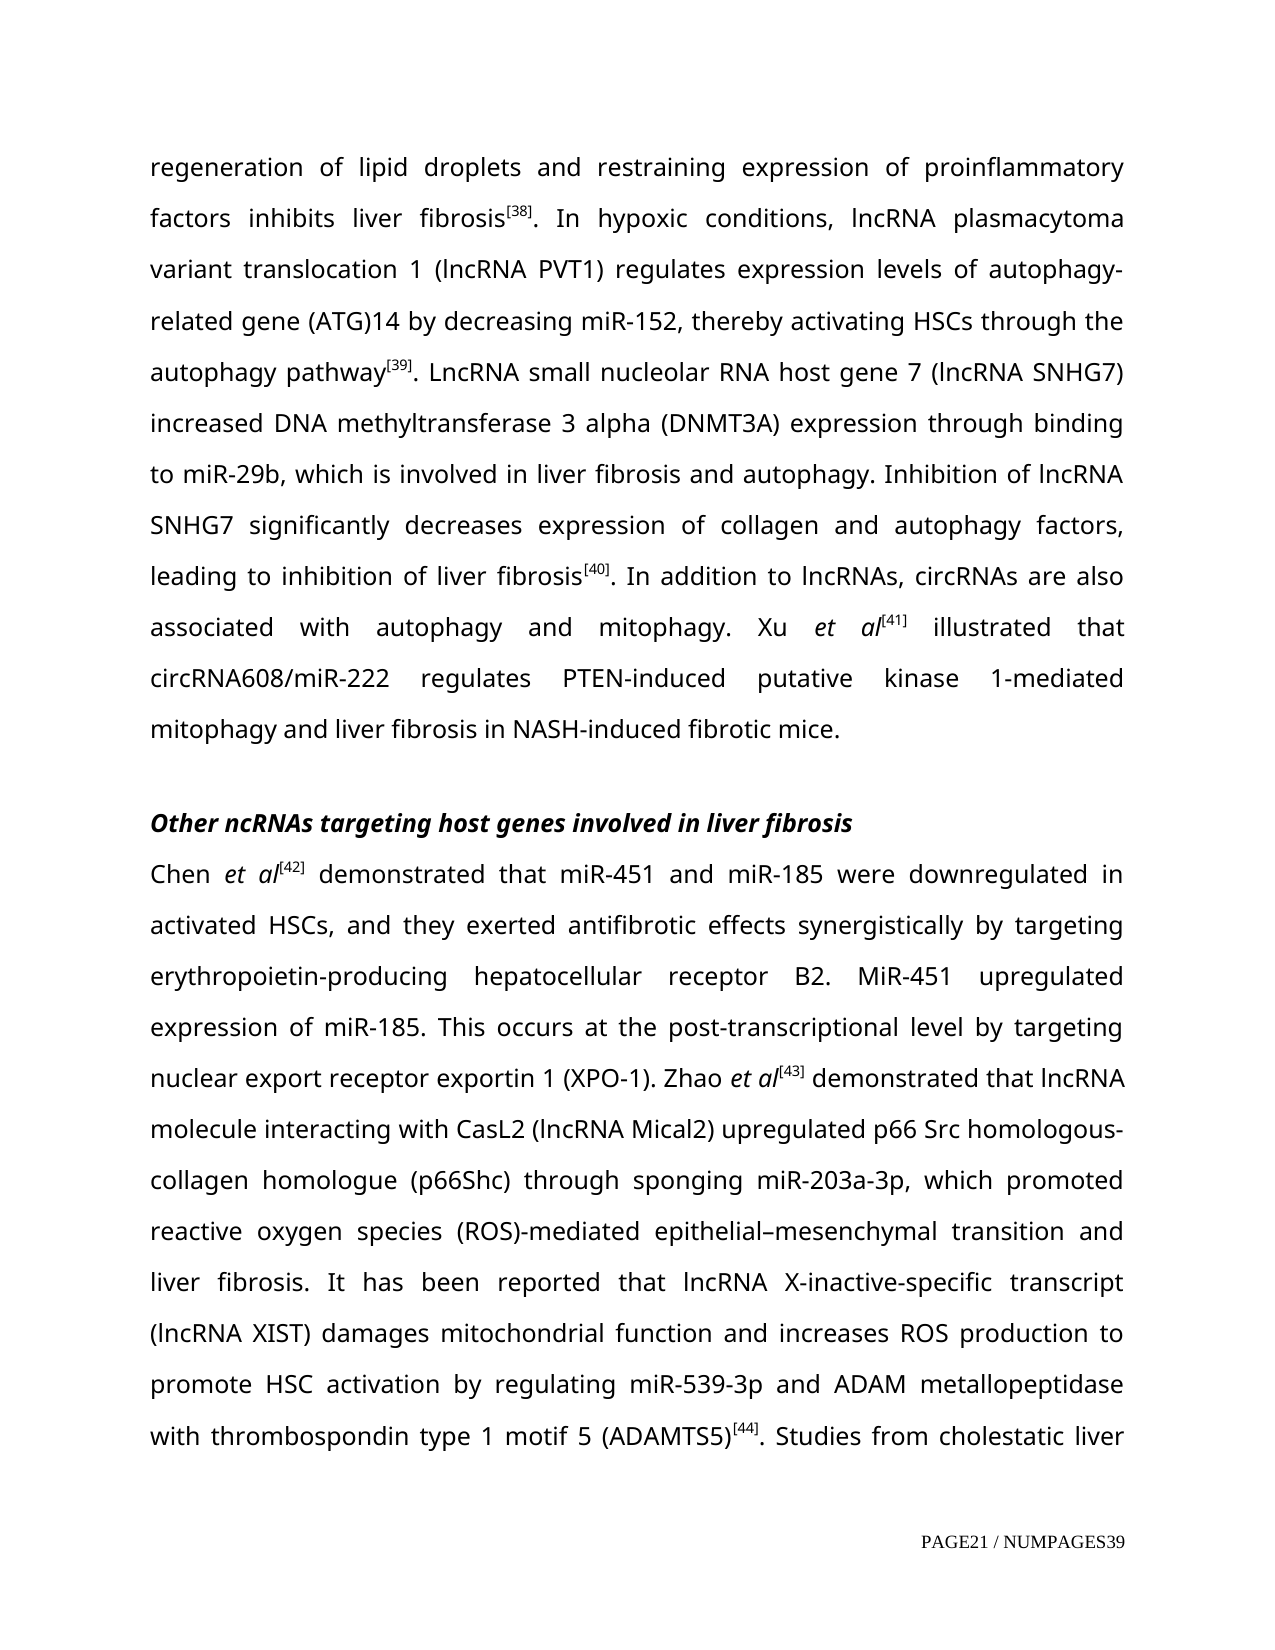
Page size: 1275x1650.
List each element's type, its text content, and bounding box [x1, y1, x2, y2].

text Other ncRNAs targeting host genes involved in liver fibrosis [150, 806, 1125, 840]
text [150, 150, 1125, 746]
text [150, 857, 1125, 1452]
